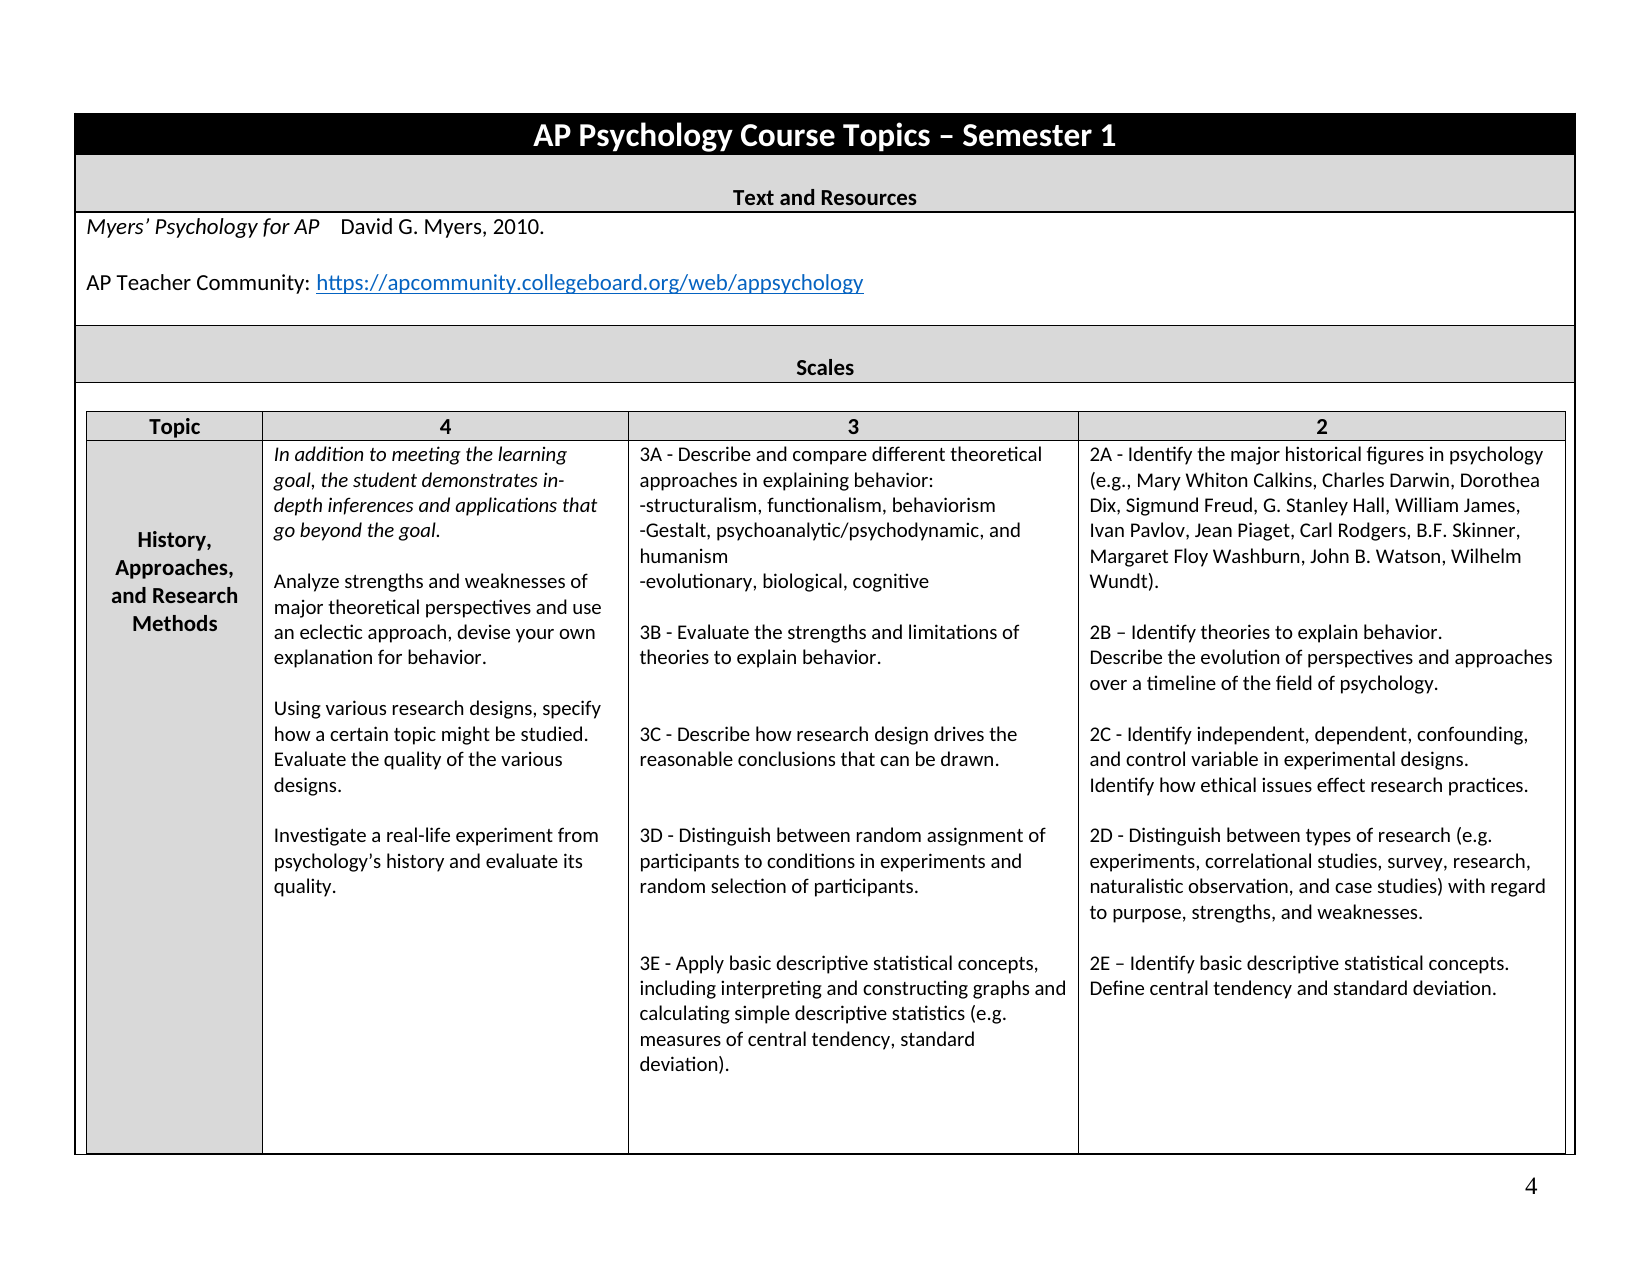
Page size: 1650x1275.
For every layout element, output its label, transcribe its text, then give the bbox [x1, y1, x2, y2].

table_cell Text and Resources [76, 155, 1574, 211]
table_cell Scales [76, 326, 1574, 382]
table_header AP Psychology Course Topics – Semester 1 [76, 114, 1574, 154]
table_cell Myers’ Psychology for AP David G. Myers, 2010. AP Teacher Community: https://apcommunity.collegeboard.org/web/appsychology [76, 213, 1574, 324]
table_cell [76, 383, 1574, 1154]
